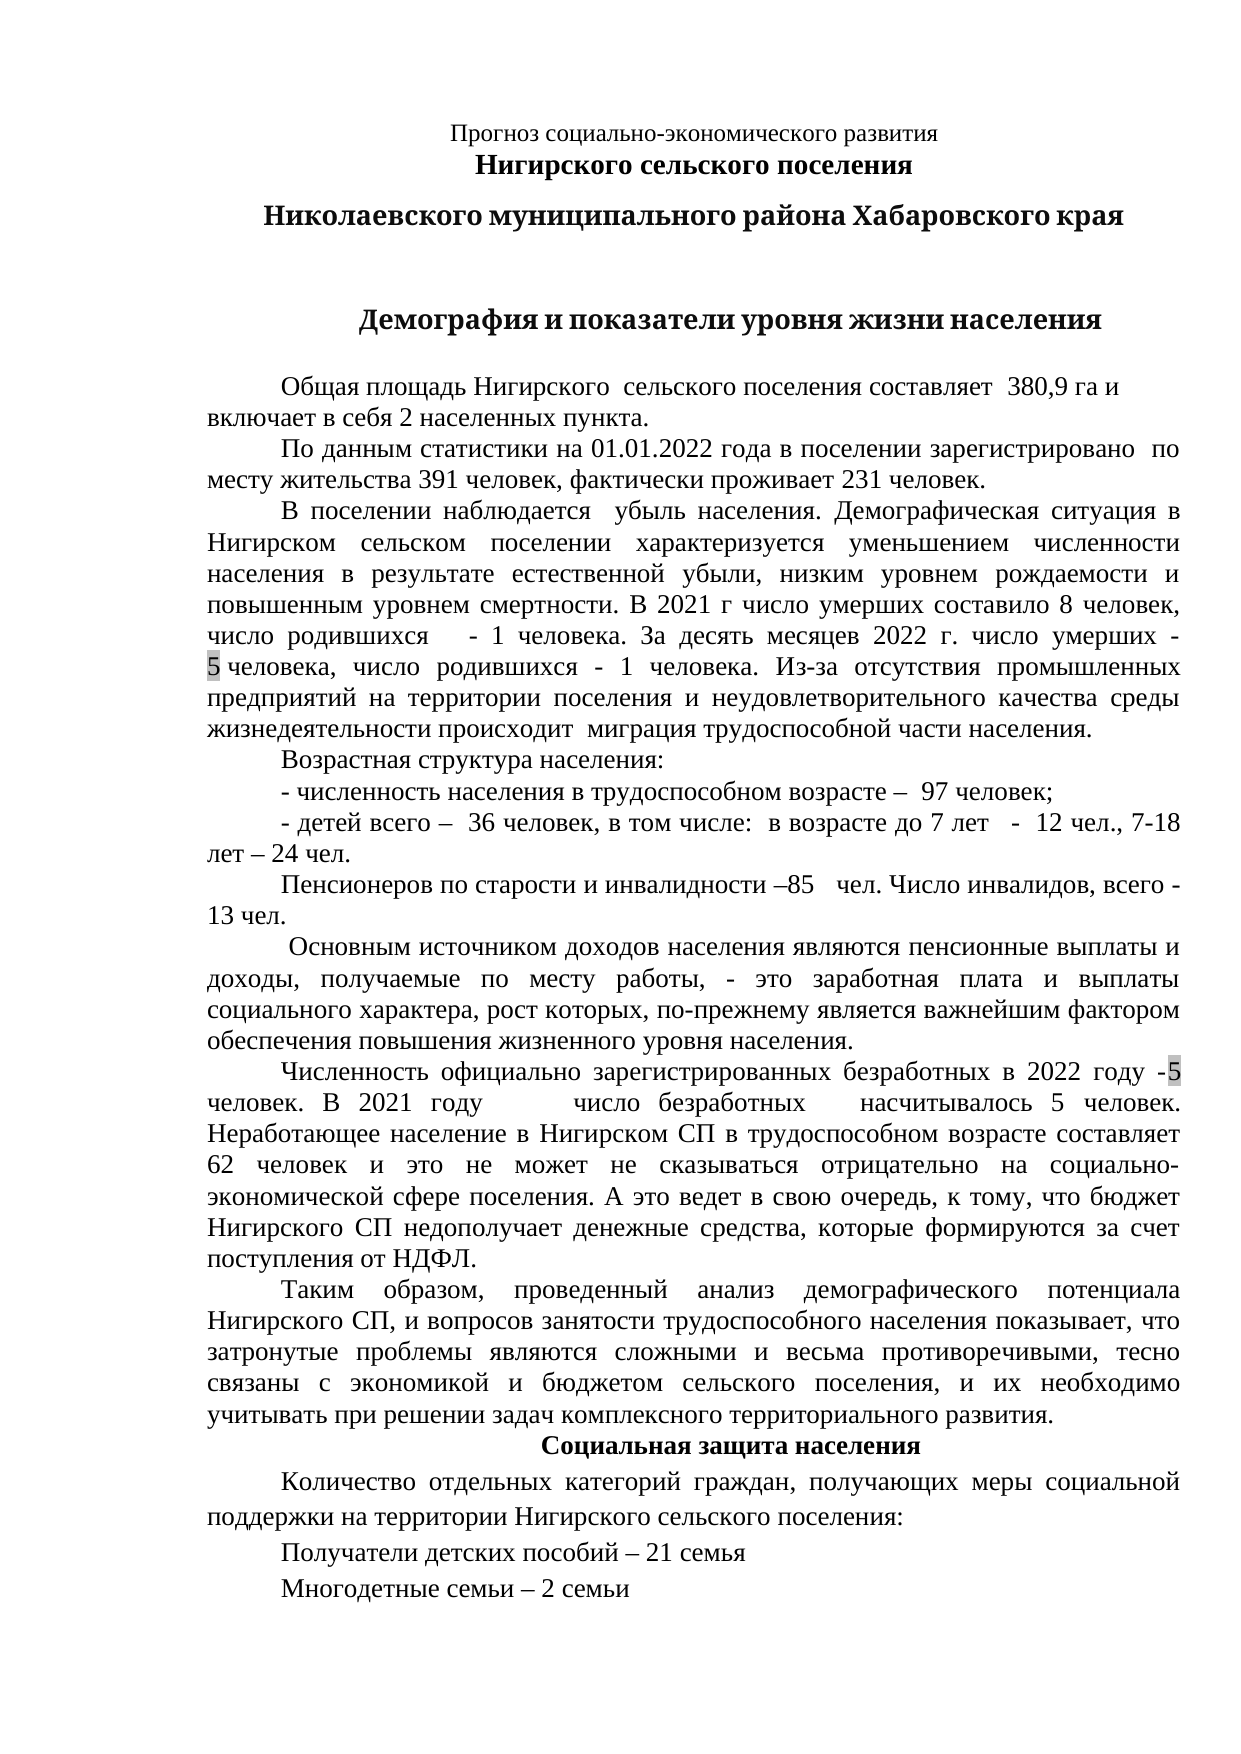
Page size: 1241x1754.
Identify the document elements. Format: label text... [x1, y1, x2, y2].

text По данным статистики на 01.01.2022 года в поселении зарегистрировано по месту жительства 391 человек, фактически проживает 231 человек. [207, 432, 1181, 494]
text Получатели детских пособий – 21 семья [207, 1536, 1181, 1567]
subtitle Прогноз социально-экономического развития [207, 118, 1181, 147]
text Таким образом, проведенный анализ демографического потенциала Нигирского СП, и вопросов занятости трудоспособного населения показывает, что затронутые проблемы являются сложными и весьма противоречивыми, тесно связаны с экономикой и бюджетом сельского поселения, и их необходимо учитывать при решении задач комплексного территориального развития. [207, 1273, 1181, 1429]
text Пенсионеров по старости и инвалидности –85 чел. Число инвалидов, всего -13 чел. [207, 868, 1181, 931]
text Количество отдельных категорий граждан, получающих меры социальной поддержки на территории Нигирского сельского поселения: [207, 1464, 1181, 1531]
text Основным источником доходов населения являются пенсионные выплаты и доходы, получаемые по месту работы, - это заработная плата и выплаты социального характера, рост которых, по-прежнему является важнейшим фактором обеспечения повышения жизненного уровня населения. [207, 931, 1181, 1055]
text - численность населения в трудоспособном возрасте – 97 человек; [207, 775, 1181, 806]
text Многодетные семьи – 2 семьи [207, 1572, 1181, 1603]
text Возрастная структура населения: [207, 744, 1181, 775]
text Общая площадь Нигирского сельского поселения составляет 380,9 га и включает в себя 2 населенных пункта. [207, 370, 1181, 432]
text Численность официально зарегистрированных безработных в 2022 году -5 человек. В 2021 году число безработных насчитывалось 5 человек. Неработающее население в Нигирском СП в трудоспособном возрасте составляет 62 человек и это не может не сказываться отрицательно на социально-экономической сфере поселения. А это ведет в свою очередь, к тому, что бюджет Нигирского СП недополучает денежные средства, которые формируются за счет поступления от НДФЛ. [207, 1055, 1181, 1273]
subtitle Николаевского муниципального района Хабаровского края [207, 201, 1181, 232]
subtitle Демография и показатели уровня жизни населения [207, 305, 1181, 336]
text В поселении наблюдается убыль населения. Демографическая ситуация в Нигирском сельском поселении характеризуется уменьшением численности населения в результате естественной убыли, низким уровнем рождаемости и повышенным уровнем смертности. В 2021 г число умерших составило 8 человек, число родившихся - 1 человека. За десять месяцев 2022 г. число умерших - 5 человека, число родившихся - 1 человека. Из-за отсутствия промышленных предприятий на территории поселения и неудовлетворительного качества среды жизнедеятельности происходит миграция трудоспособной части населения. [207, 494, 1181, 744]
text Нигирского сельского поселения [207, 147, 1181, 180]
text - детей всего – 36 человек, в том числе: в возрасте до 7 лет - 12 чел., 7-18 лет – 24 чел. [207, 806, 1181, 868]
text Социальная защита населения [207, 1429, 1181, 1460]
